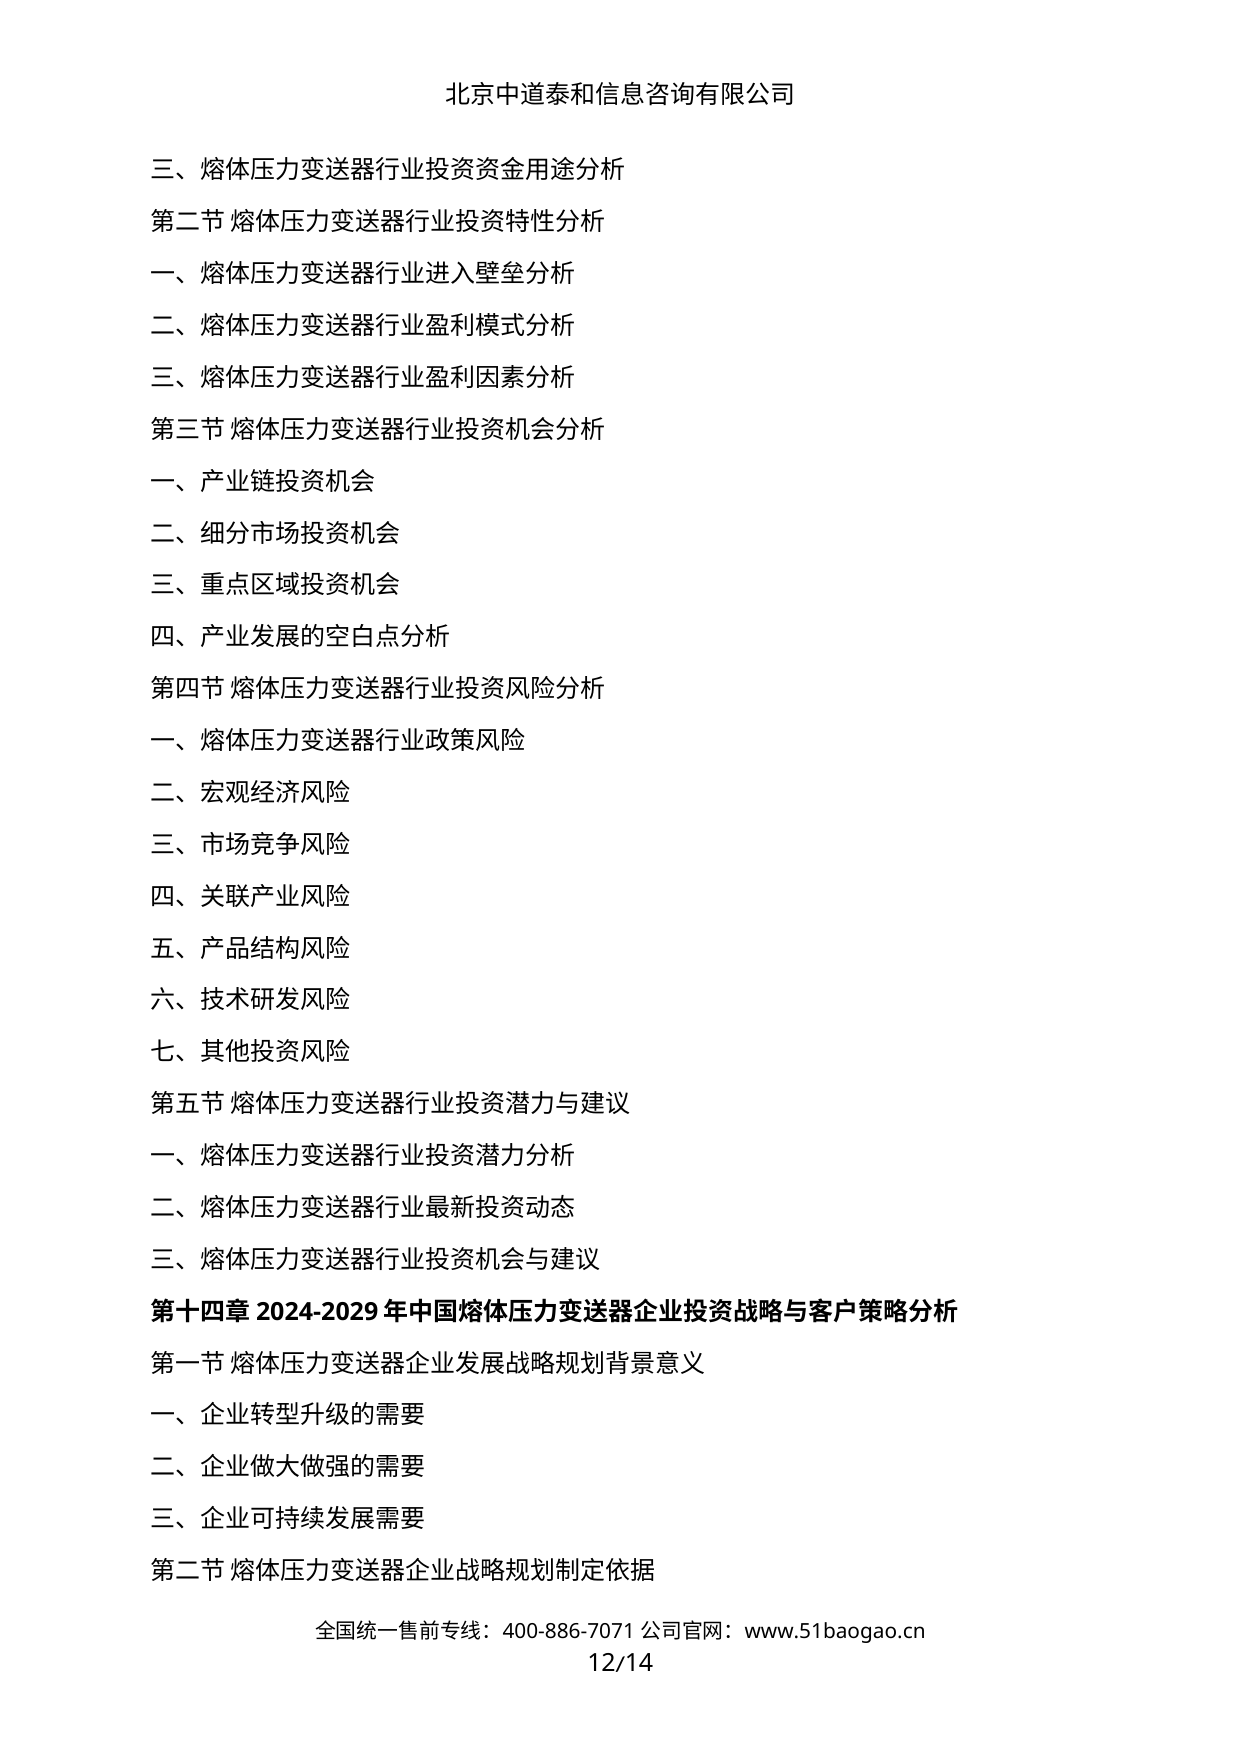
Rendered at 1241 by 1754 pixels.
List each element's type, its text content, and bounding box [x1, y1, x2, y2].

text 第五节 熔体压力变送器行业投资潜力与建议 [150, 1084, 1090, 1120]
text 四、产业发展的空白点分析 [150, 617, 1090, 653]
text 第三节 熔体压力变送器行业投资机会分析 [150, 409, 1090, 446]
text 一、企业转型升级的需要 [150, 1395, 1090, 1431]
text 二、企业做大做强的需要 [150, 1447, 1090, 1483]
text 二、宏观经济风险 [150, 772, 1090, 809]
text 五、产品结构风险 [150, 928, 1090, 964]
text 三、熔体压力变送器行业投资资金用途分析 [150, 150, 1090, 186]
text 第二节 熔体压力变送器企业战略规划制定依据 [150, 1551, 1090, 1587]
text 三、熔体压力变送器行业投资机会与建议 [150, 1239, 1090, 1276]
text 六、技术研发风险 [150, 980, 1090, 1016]
text 七、其他投资风险 [150, 1032, 1090, 1068]
text 二、细分市场投资机会 [150, 513, 1090, 549]
text 一、熔体压力变送器行业进入壁垒分析 [150, 254, 1090, 290]
text 二、熔体压力变送器行业盈利模式分析 [150, 306, 1090, 342]
text 三、重点区域投资机会 [150, 565, 1090, 601]
text 三、企业可持续发展需要 [150, 1499, 1090, 1535]
text 一、产业链投资机会 [150, 461, 1090, 497]
text 一、熔体压力变送器行业政策风险 [150, 721, 1090, 757]
text 一、熔体压力变送器行业投资潜力分析 [150, 1136, 1090, 1172]
text 第一节 熔体压力变送器企业发展战略规划背景意义 [150, 1343, 1090, 1379]
text 第二节 熔体压力变送器行业投资特性分析 [150, 202, 1090, 238]
text 二、熔体压力变送器行业最新投资动态 [150, 1187, 1090, 1224]
text 三、市场竞争风险 [150, 824, 1090, 861]
text 第十四章 2024-2029年中国熔体压力变送器企业投资战略与客户策略分析 [150, 1291, 1090, 1327]
text 三、熔体压力变送器行业盈利因素分析 [150, 357, 1090, 394]
text 第四节 熔体压力变送器行业投资风险分析 [150, 669, 1090, 705]
text 四、关联产业风险 [150, 876, 1090, 912]
